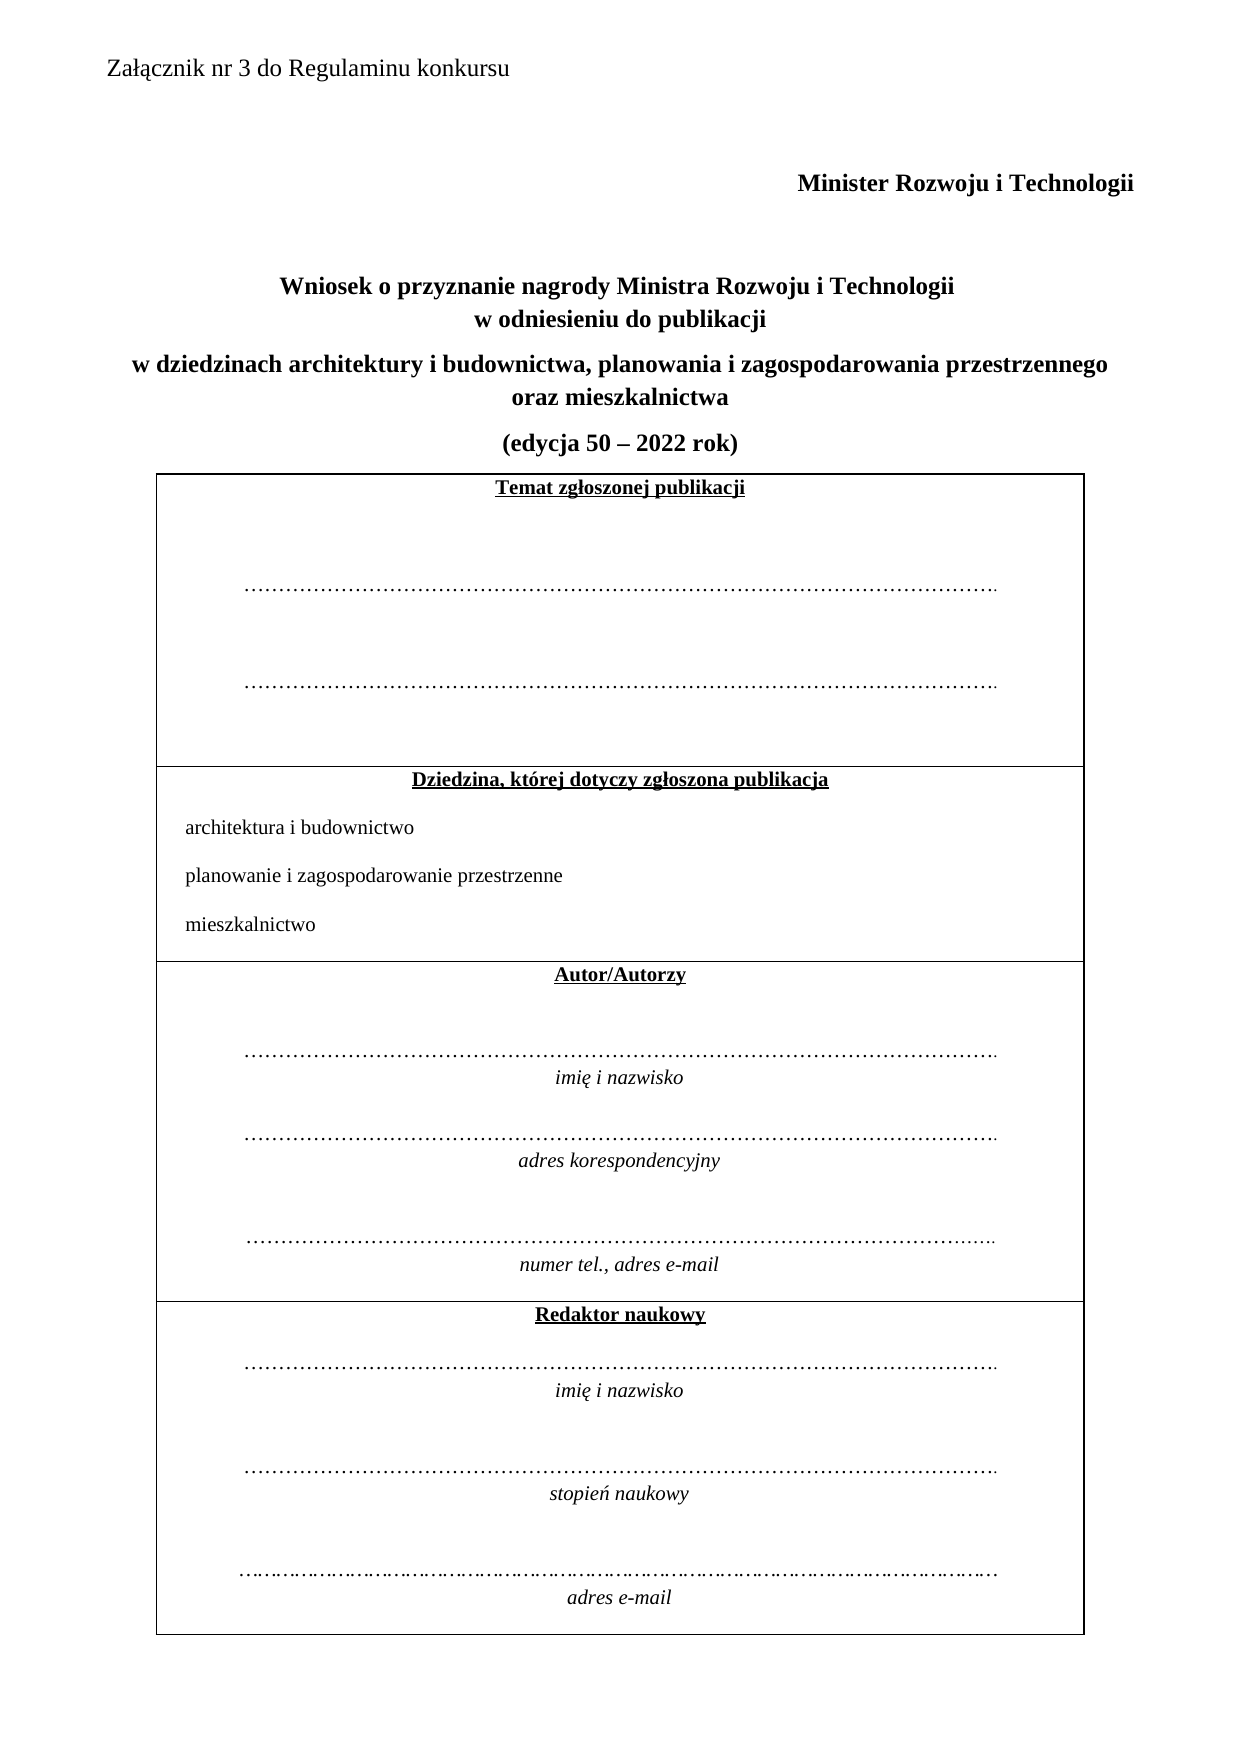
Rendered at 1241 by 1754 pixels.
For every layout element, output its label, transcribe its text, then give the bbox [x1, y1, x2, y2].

table_cell Redaktor naukowy ………………………………………………………………………………………………. imię i nazwisko ………………………………………………………………………………………………. stopień naukowy …………………………………………………………………………………………………………… adres e-mail [157, 1302, 1083, 1634]
table_header Temat zgłoszonej publikacji ………………………………………………………………………………………………. ………………………………………………………………………………………………. [157, 475, 1083, 766]
text Wniosek o przyznanie nagrody Ministra Rozwoju i Technologii w odniesieniu do publikacji [106, 271, 1134, 332]
table_cell Autor/Autorzy ………………………………………………………………………………………………. imię i nazwisko ………………………………………………………………………………………………. adres korespondencyjny ………………………………………………………………………………………………. numer tel., adres e-mail [157, 962, 1083, 1301]
text Minister Rozwoju i Technologii [106, 168, 1134, 197]
text (edycja 50 – 2022 rok) [106, 428, 1134, 457]
text w dziedzinach architektury i budownictwa, planowania i zagospodarowania przestrzennego oraz mieszkalnictwa [106, 349, 1134, 411]
table_cell Dziedzina, której dotyczy zgłoszona publikacja  architektura i budownictwo  planowanie i zagospodarowanie przestrzenne  mieszkalnictwo [157, 767, 1083, 961]
